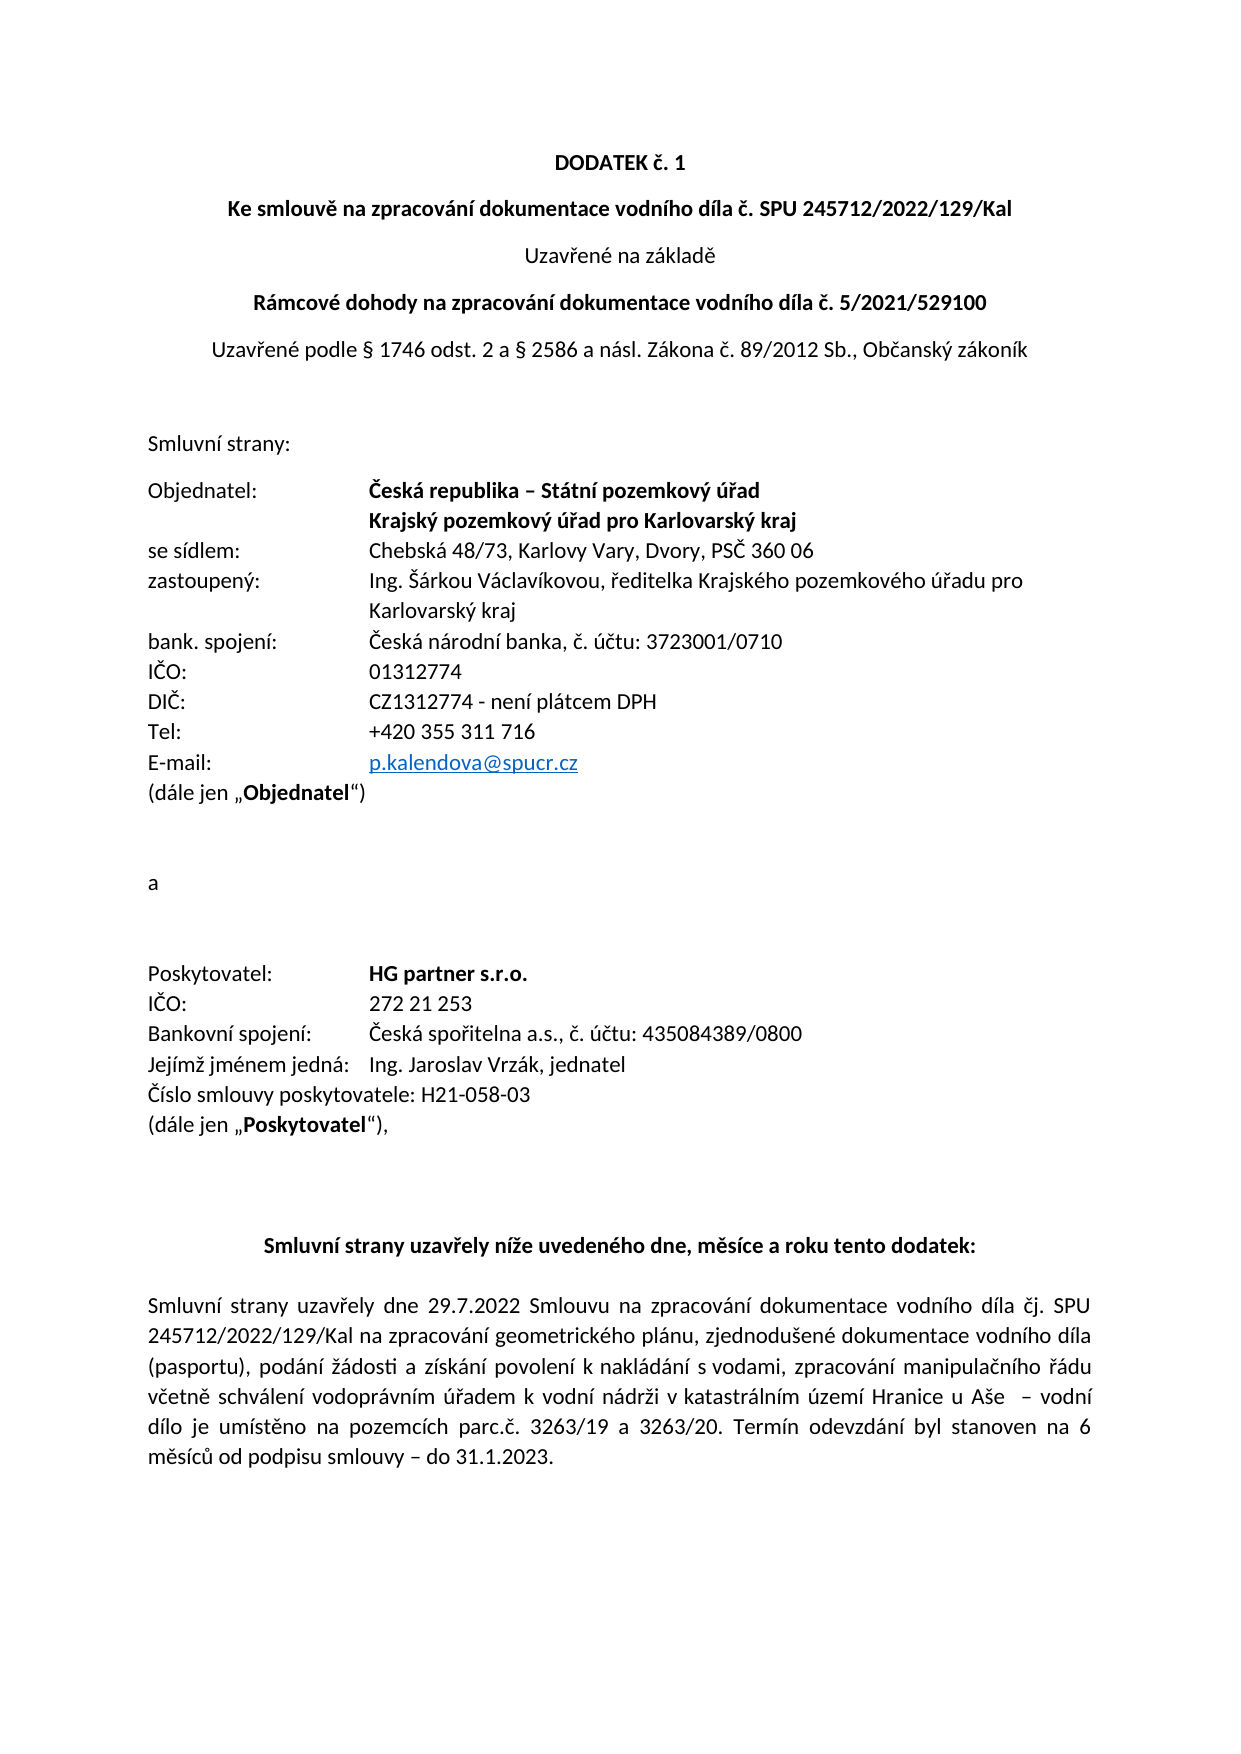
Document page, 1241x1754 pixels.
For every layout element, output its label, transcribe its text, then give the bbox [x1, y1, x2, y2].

text zastoupený: Ing. Šárkou Václavíkovou, ředitelka Krajského pozemkového úřadu pro [148, 566, 1093, 594]
text Uzavřené podle § 1746 odst. 2 a § 2586 a násl. Zákona č. 89/2012 Sb., Občanský zákoník [148, 335, 1093, 363]
text (dále jen „Poskytovatel“), [148, 1110, 1093, 1138]
text se sídlem: Chebská 48/73, Karlovy Vary, Dvory, PSČ 360 06 [148, 536, 1093, 564]
text Objednatel: Česká republika – Státní pozemkový úřad [148, 476, 1093, 504]
text Ke smlouvě na zpracování dokumentace vodního díla č. SPU 245712/2022/129/Kal [148, 194, 1093, 222]
text Rámcové dohody na zpracování dokumentace vodního díla č. 5/2021/529100 [148, 288, 1093, 316]
text Smluvní strany uzavřely níže uvedeného dne, měsíce a roku tento dodatek: [148, 1231, 1093, 1259]
text IČO: 01312774 [148, 657, 1093, 685]
text Karlovarský kraj [295, 597, 1093, 624]
text Číslo smlouvy poskytovatele: H21-058-03 [148, 1080, 1093, 1108]
text a [148, 868, 1093, 896]
text bank. spojení: Česká národní banka, č. účtu: 3723001/0710 [148, 627, 1093, 655]
text Poskytovatel: HG partner s.r.o. [148, 959, 1093, 987]
text Smluvní strany: [148, 429, 1093, 457]
text DODATEK č. 1 [148, 148, 1093, 176]
text E-mail: p.kalendova@spucr.cz [148, 748, 1093, 776]
text Krajský pozemkový úřad pro Karlovarský kraj [148, 506, 1093, 534]
text Smluvní strany uzavřely dne 29.7.2022 Smlouvu na zpracování dokumentace vodního díla čj. SPU 245712/2022/129/Kal na zpracování geometrického plánu, zjednodušené dokumentace vodního díla (pasportu), podání žádosti a získání povolení k nakládání s vodami, zpracování manipulačního řádu včetně schválení vodoprávním úřadem k vodní nádrži v katastrálním území Hranice u Aše – vodní dílo je umístěno na pozemcích parc.č. 3263/19 a 3263/20. Termín odevzdání byl stanoven na 6 měsíců od podpisu smlouvy – do 31.1.2023. [148, 1291, 1093, 1470]
text Tel: +420 355 311 716 [148, 717, 1093, 745]
text IČO: 272 21 253 [148, 989, 1093, 1017]
text (dále jen „Objednatel“) [148, 778, 1093, 806]
text Uzavřené na základě [148, 241, 1093, 269]
text DIČ: CZ1312774 - není plátcem DPH [148, 687, 1093, 715]
text Bankovní spojení: Česká spořitelna a.s., č. účtu: 435084389/0800 [148, 1019, 1093, 1047]
text Jejímž jménem jedná: Ing. Jaroslav Vrzák, jednatel [148, 1050, 1093, 1078]
